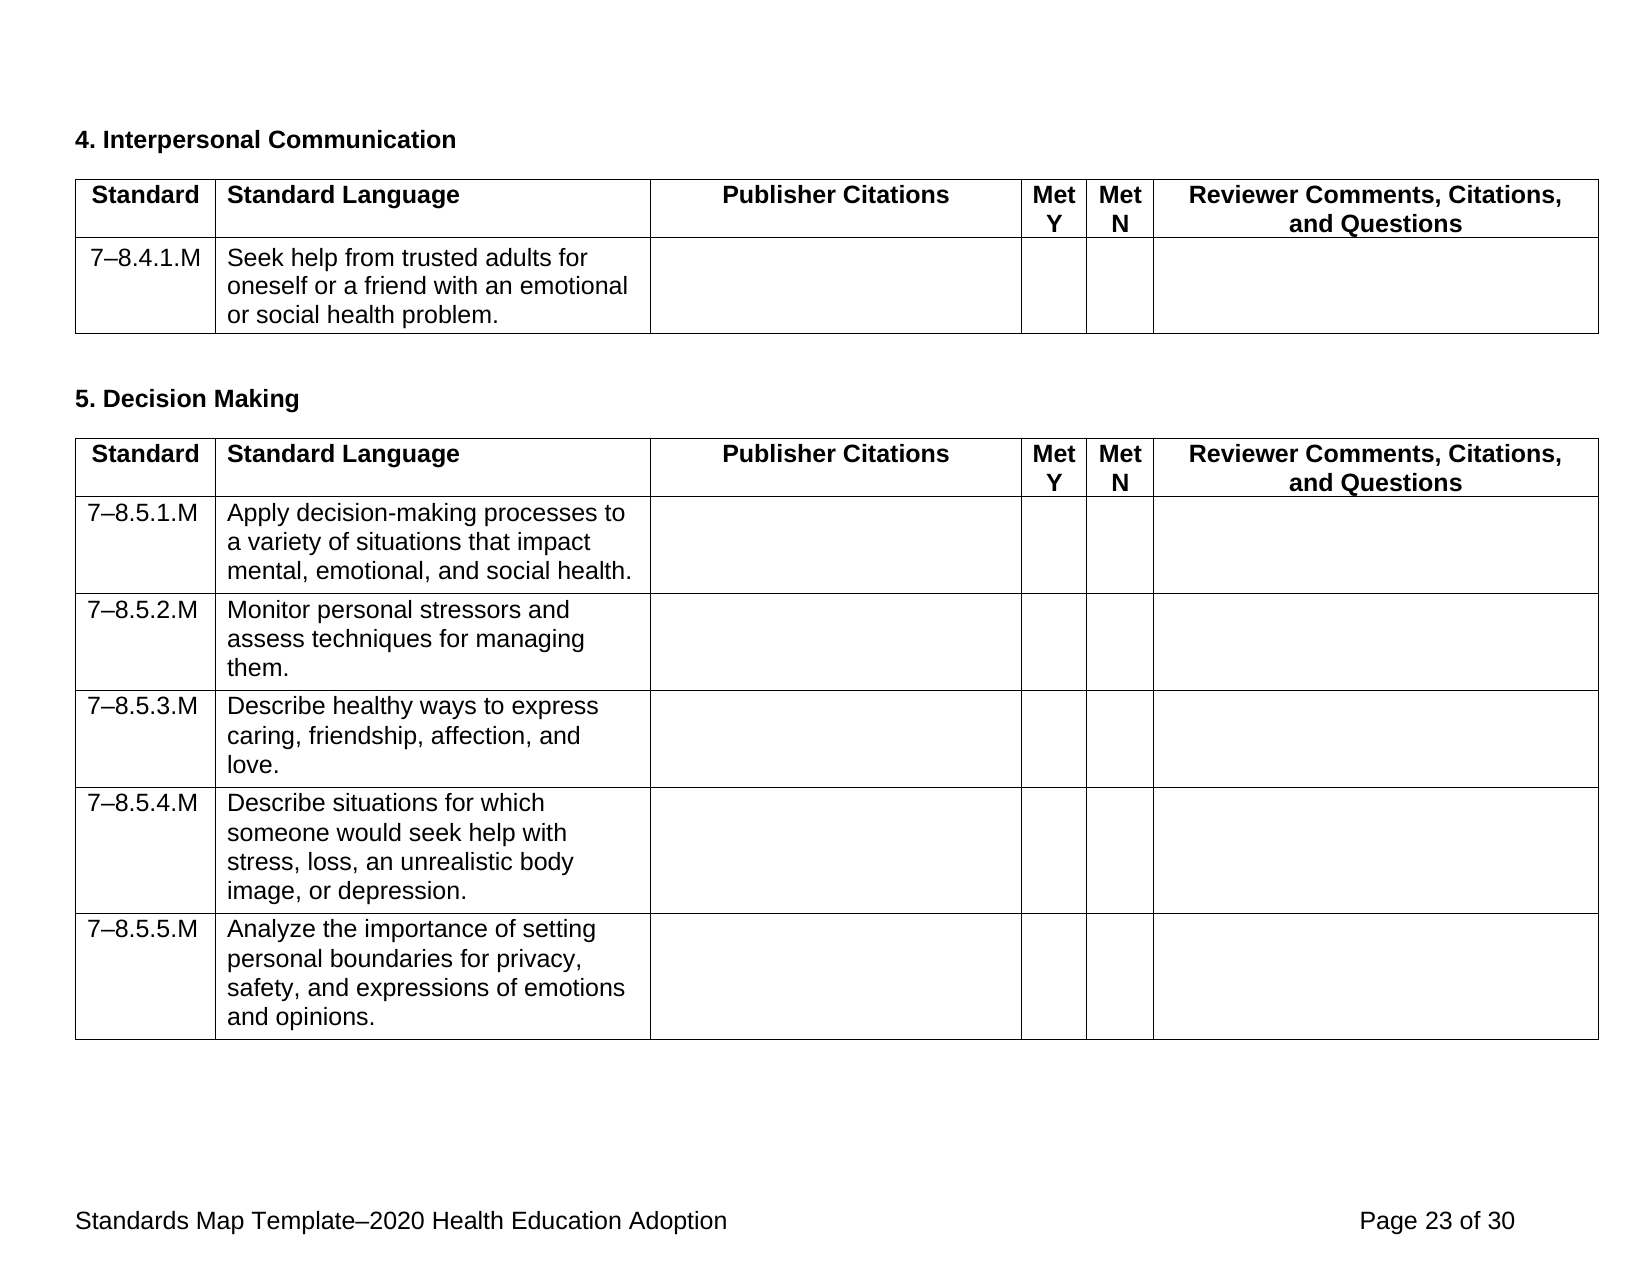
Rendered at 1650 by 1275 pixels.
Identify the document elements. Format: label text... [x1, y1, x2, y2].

table_cell Analyze the importance of setting personal boundaries for privacy, safety, and expressions of emotions and opinions. [216, 914, 650, 1039]
table_header Publisher Citations [651, 180, 1021, 237]
table_header Publisher Citations [651, 439, 1021, 496]
table_header Met Y [1022, 439, 1086, 496]
table_cell 7–8.4.1.M [76, 238, 215, 333]
table_cell [651, 238, 1021, 333]
table_cell [651, 788, 1021, 913]
table_header Met N [1087, 439, 1153, 496]
table_cell 7–8.5.2.M [76, 594, 215, 690]
table_header Standard Language [216, 439, 650, 496]
table_cell [1087, 497, 1153, 593]
table_cell [1022, 914, 1086, 1039]
table_cell [1022, 788, 1086, 913]
table_cell [1154, 238, 1598, 333]
table_cell Describe healthy ways to express caring, friendship, affection, and love. [216, 691, 650, 787]
table_cell Seek help from trusted adults for oneself or a friend with an emotional or social health problem. [216, 238, 650, 333]
table_cell [1154, 497, 1598, 593]
table_cell 7–8.5.5.M [76, 914, 215, 1039]
table_cell 7–8.5.1.M [76, 497, 215, 593]
table_cell Apply decision-making processes to a variety of situations that impact mental, emotional, and social health. [216, 497, 650, 593]
table_cell [1154, 914, 1598, 1039]
table_cell [1022, 497, 1086, 593]
table_cell [1154, 594, 1598, 690]
table_cell [1087, 238, 1153, 333]
table_header Standard [76, 180, 215, 237]
table_cell [1087, 914, 1153, 1039]
table_cell Describe situations for which someone would seek help with stress, loss, an unrealistic body image, or depression. [216, 788, 650, 913]
table_cell [651, 594, 1021, 690]
table_header Standard [76, 439, 215, 496]
table_cell [651, 914, 1021, 1039]
table_cell [651, 691, 1021, 787]
table_header Reviewer Comments, Citations, and Questions [1154, 439, 1598, 496]
table_cell [1022, 594, 1086, 690]
table_header Met Y [1022, 180, 1086, 237]
table_cell [1087, 788, 1153, 913]
table_cell [1087, 691, 1153, 787]
table_header Met N [1087, 180, 1153, 237]
subtitle 5. Decision Making [75, 384, 1575, 413]
table_cell [1154, 788, 1598, 913]
table_cell 7–8.5.3.M [76, 691, 215, 787]
table_cell [1022, 691, 1086, 787]
table_header Reviewer Comments, Citations, and Questions [1154, 180, 1598, 237]
table_header Standard Language [216, 180, 650, 237]
table_cell [1022, 238, 1086, 333]
subtitle 4. Interpersonal Communication [75, 125, 1575, 154]
table_cell 7–8.5.4.M [76, 788, 215, 913]
table_cell [1087, 594, 1153, 690]
table_cell Monitor personal stressors and assess techniques for managing them. [216, 594, 650, 690]
table_cell [651, 497, 1021, 593]
table_cell [1154, 691, 1598, 787]
